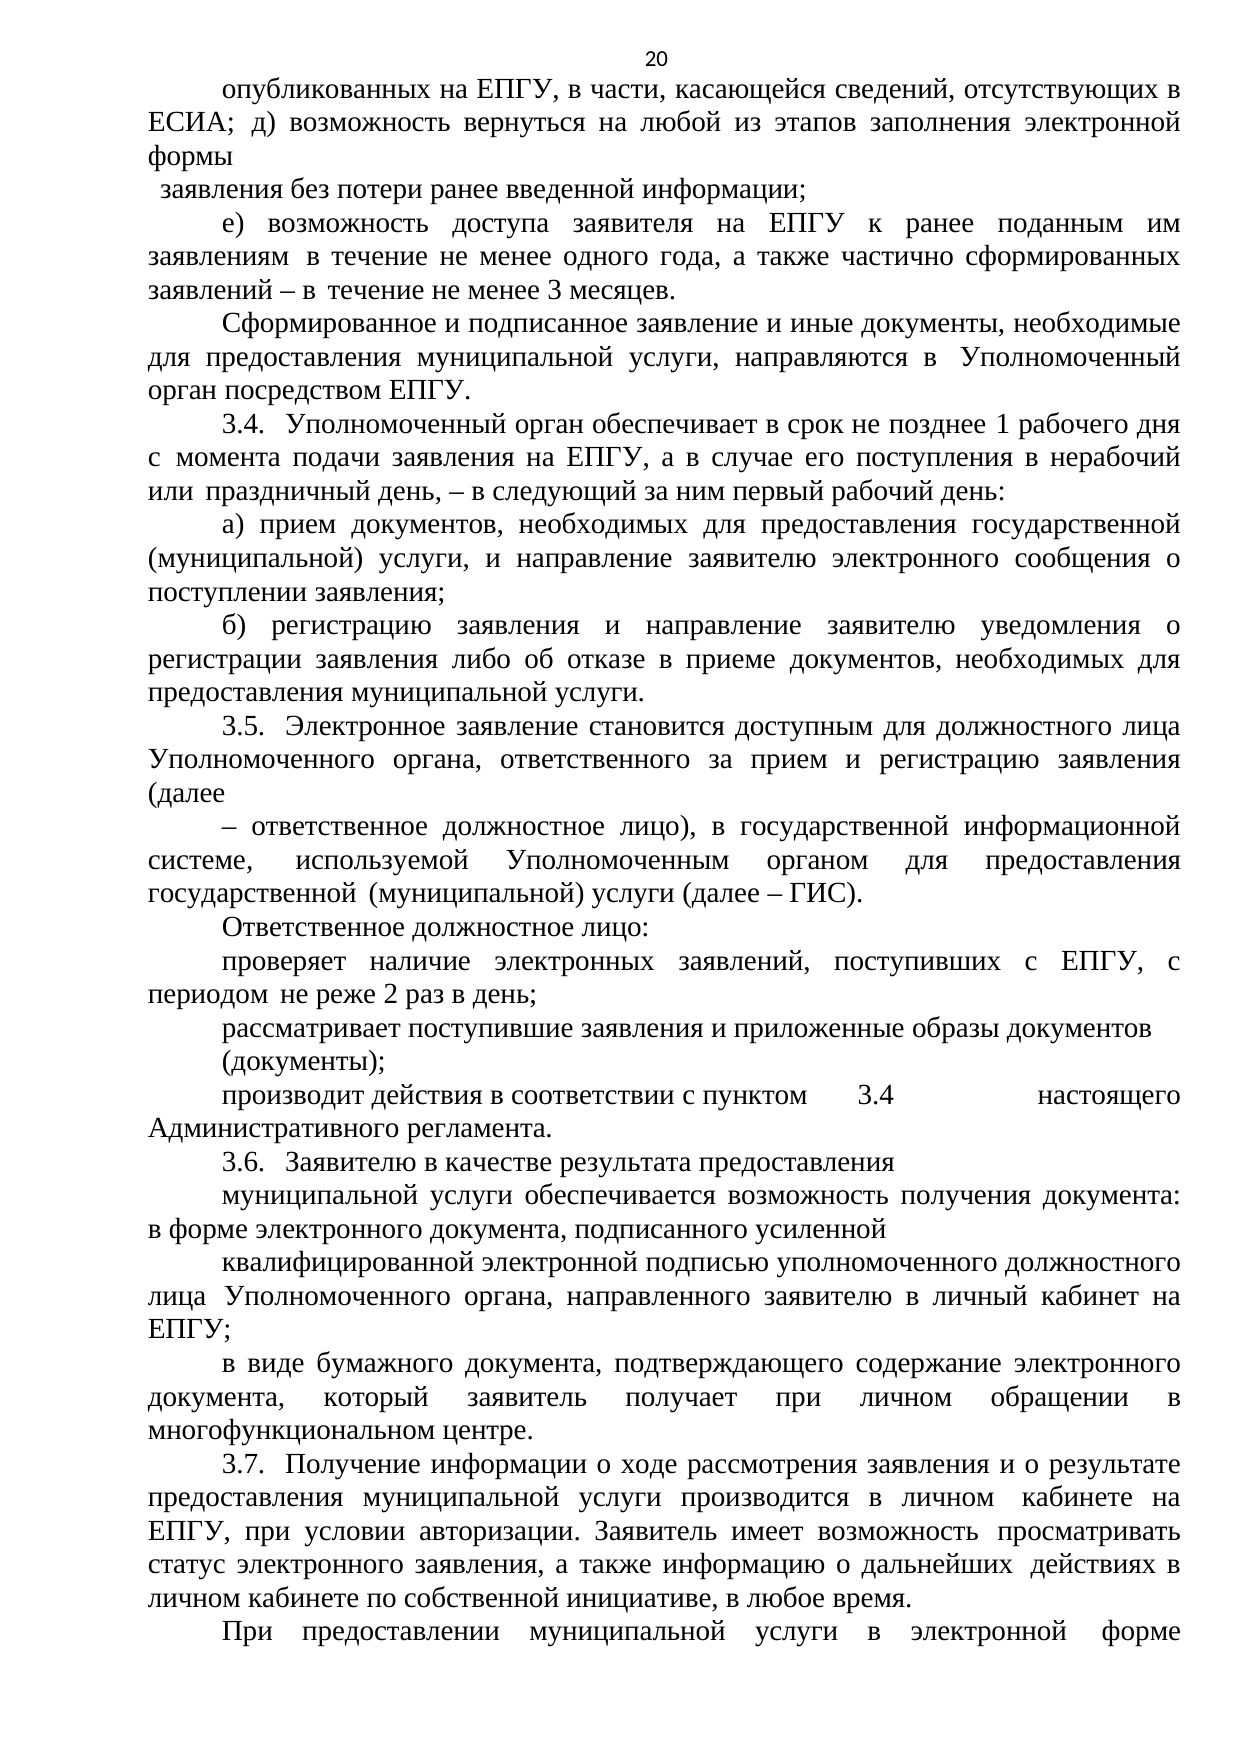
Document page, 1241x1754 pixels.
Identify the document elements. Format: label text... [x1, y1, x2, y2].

list Заявителю в качестве результата предоставления [148, 1144, 1181, 1177]
text – ответственное должностное лицо), в государственной информационной системе, используемой Уполномоченным органом для предоставления государственной (муниципальной) услуги (далее – ГИС). [148, 808, 1181, 909]
text производит действия в соответствии с пунктом 3.4 настоящего Административного регламента. [148, 1077, 1181, 1144]
text муниципальной услуги обеспечивается возможность получения документа: в форме электронного документа, подписанного усиленной [148, 1177, 1181, 1244]
text опубликованных на ЕПГУ, в части, касающейся сведений, отсутствующих в ЕСИА; д) возможность вернуться на любой из этапов заполнения электронной формы [148, 71, 1181, 171]
text в виде бумажного документа, подтверждающего содержание электронного документа, который заявитель получает при личном обращении в многофункциональном центре. [148, 1345, 1181, 1446]
list Получение информации о ходе рассмотрения заявления и о результате предоставления муниципальной услуги производится в личном кабинете на ЕПГУ, при условии авторизации. Заявитель имеет возможность просматривать статус электронного заявления, а также информацию о дальнейших действиях в личном кабинете по собственной инициативе, в любое время. [148, 1446, 1181, 1613]
list Электронное заявление становится доступным для должностного лица Уполномоченного органа, ответственного за прием и регистрацию заявления (далее [148, 708, 1181, 808]
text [148, 1613, 1181, 1647]
text Ответственное должностное лицо: [148, 909, 1181, 943]
text проверяет наличие электронных заявлений, поступивших с ЕПГУ, с периодом не реже 2 раз в день; [148, 943, 1181, 1010]
text квалифицированной электронной подписью уполномоченного должностного лица Уполномоченного органа, направленного заявителю в личный кабинет на ЕПГУ; [148, 1244, 1181, 1345]
text (документы); [148, 1043, 1181, 1077]
text заявления без потери ранее введенной информации; [160, 171, 1181, 205]
text рассматривает поступившие заявления и приложенные образы документов [148, 1010, 1181, 1043]
text е) возможность доступа заявителя на ЕПГУ к ранее поданным им заявлениям в течение не менее одного года, а также частично сформированных заявлений – в течение не менее 3 месяцев. [148, 205, 1181, 305]
text Сформированное и подписанное заявление и иные документы, необходимые для предоставления муниципальной услуги, направляются в Уполномоченный орган посредством ЕПГУ. [148, 305, 1181, 406]
text б) регистрацию заявления и направление заявителю уведомления о регистрации заявления либо об отказе в приеме документов, необходимых для предоставления муниципальной услуги. [148, 607, 1181, 708]
list Уполномоченный орган обеспечивает в срок не позднее 1 рабочего дня с момента подачи заявления на ЕПГУ, а в случае его поступления в нерабочий или праздничный день, – в следующий за ним первый рабочий день: [148, 406, 1181, 507]
text а) прием документов, необходимых для предоставления государственной (муниципальной) услуги, и направление заявителю электронного сообщения о поступлении заявления; [148, 507, 1181, 607]
